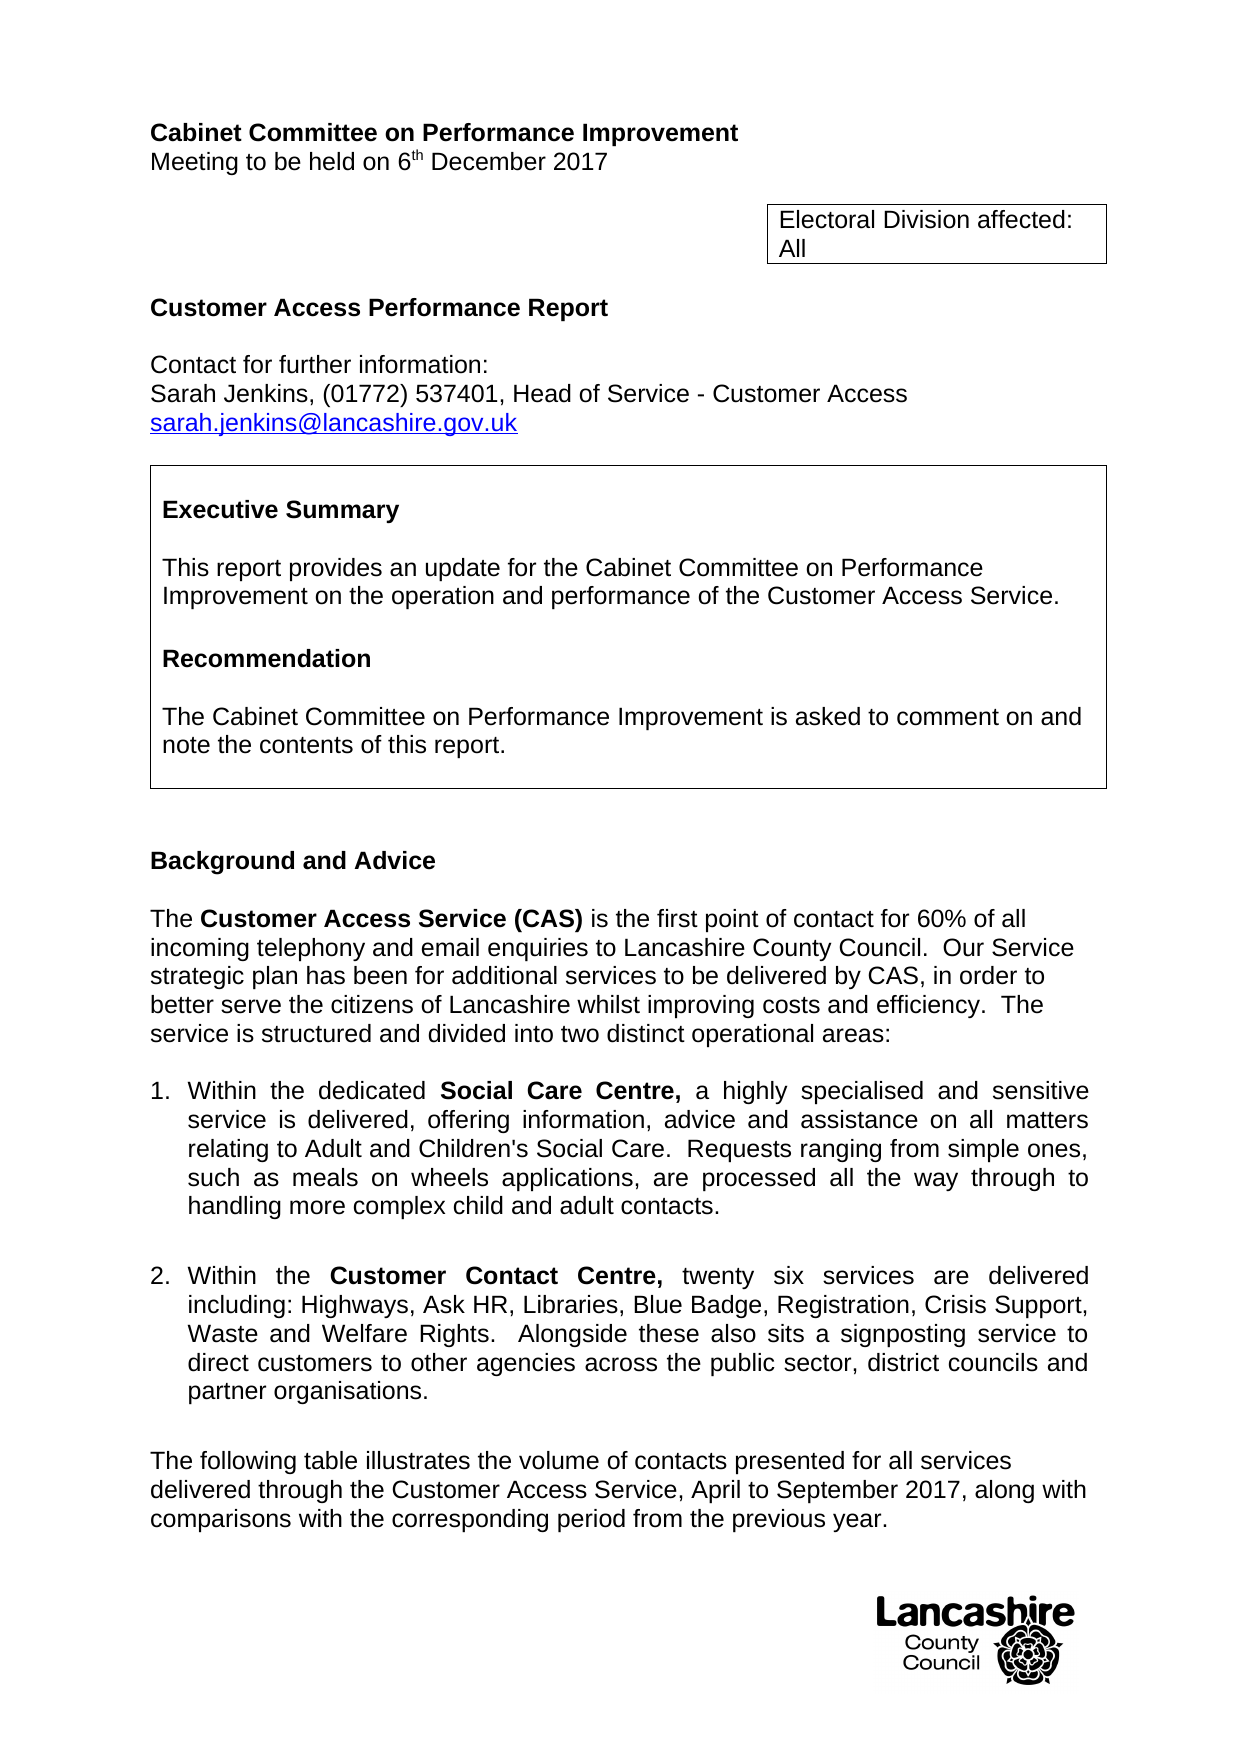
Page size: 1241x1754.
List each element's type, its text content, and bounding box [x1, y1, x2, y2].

picture [872, 1591, 1080, 1694]
text Customer Access Performance Report [150, 293, 1090, 321]
text Sarah Jenkins, (01772) 537401, Head of Service - Customer Access [150, 379, 1090, 408]
list Within the Customer Contact Centre, twenty six services are delivered including: Highways, Ask HR, Libraries, Blue Badge, Registration, Crisis Support, Waste and Welfare Rights. Alongside these also sits a signposting service to direct customers to other agencies across the public sector, district councils and partner organisations. [150, 1261, 1090, 1405]
table_header Executive Summary This report provides an update for the Cabinet Committee on Performance Improvement on the operation and performance of the Customer Access Service. Recommendation The Cabinet Committee on Performance Improvement is asked to comment on and note the contents of this report. [151, 466, 1106, 788]
text sarah.jenkins@lancashire.gov.uk [150, 408, 1090, 436]
text Cabinet Committee on Performance Improvement [150, 118, 1090, 147]
text The following table illustrates the volume of contacts presented for all services delivered through the Customer Access Service, April to September 2017, along with comparisons with the corresponding period from the previous year. [150, 1446, 1090, 1533]
table_header Electoral Division affected: All [768, 205, 1106, 263]
list Within the dedicated Social Care Centre, a highly specialised and sensitive service is delivered, offering information, advice and assistance on all matters relating to Adult and Children's Social Care. Requests ranging from simple ones, such as meals on wheels applications, are processed all the way through to handling more complex child and adult contacts. [150, 1076, 1090, 1220]
text Meeting to be held on 6th December 2017 [150, 147, 1090, 176]
text The Customer Access Service (CAS) is the first point of contact for 60% of all incoming telephony and email enquiries to Lancashire County Council. Our Service strategic plan has been for additional services to be delivered by CAS, in order to better serve the citizens of Lancashire whilst improving costs and efficiency. The service is structured and divided into two distinct operational areas: [150, 904, 1090, 1048]
text Background and Advice [150, 846, 1090, 875]
text Contact for further information: [150, 350, 1090, 379]
